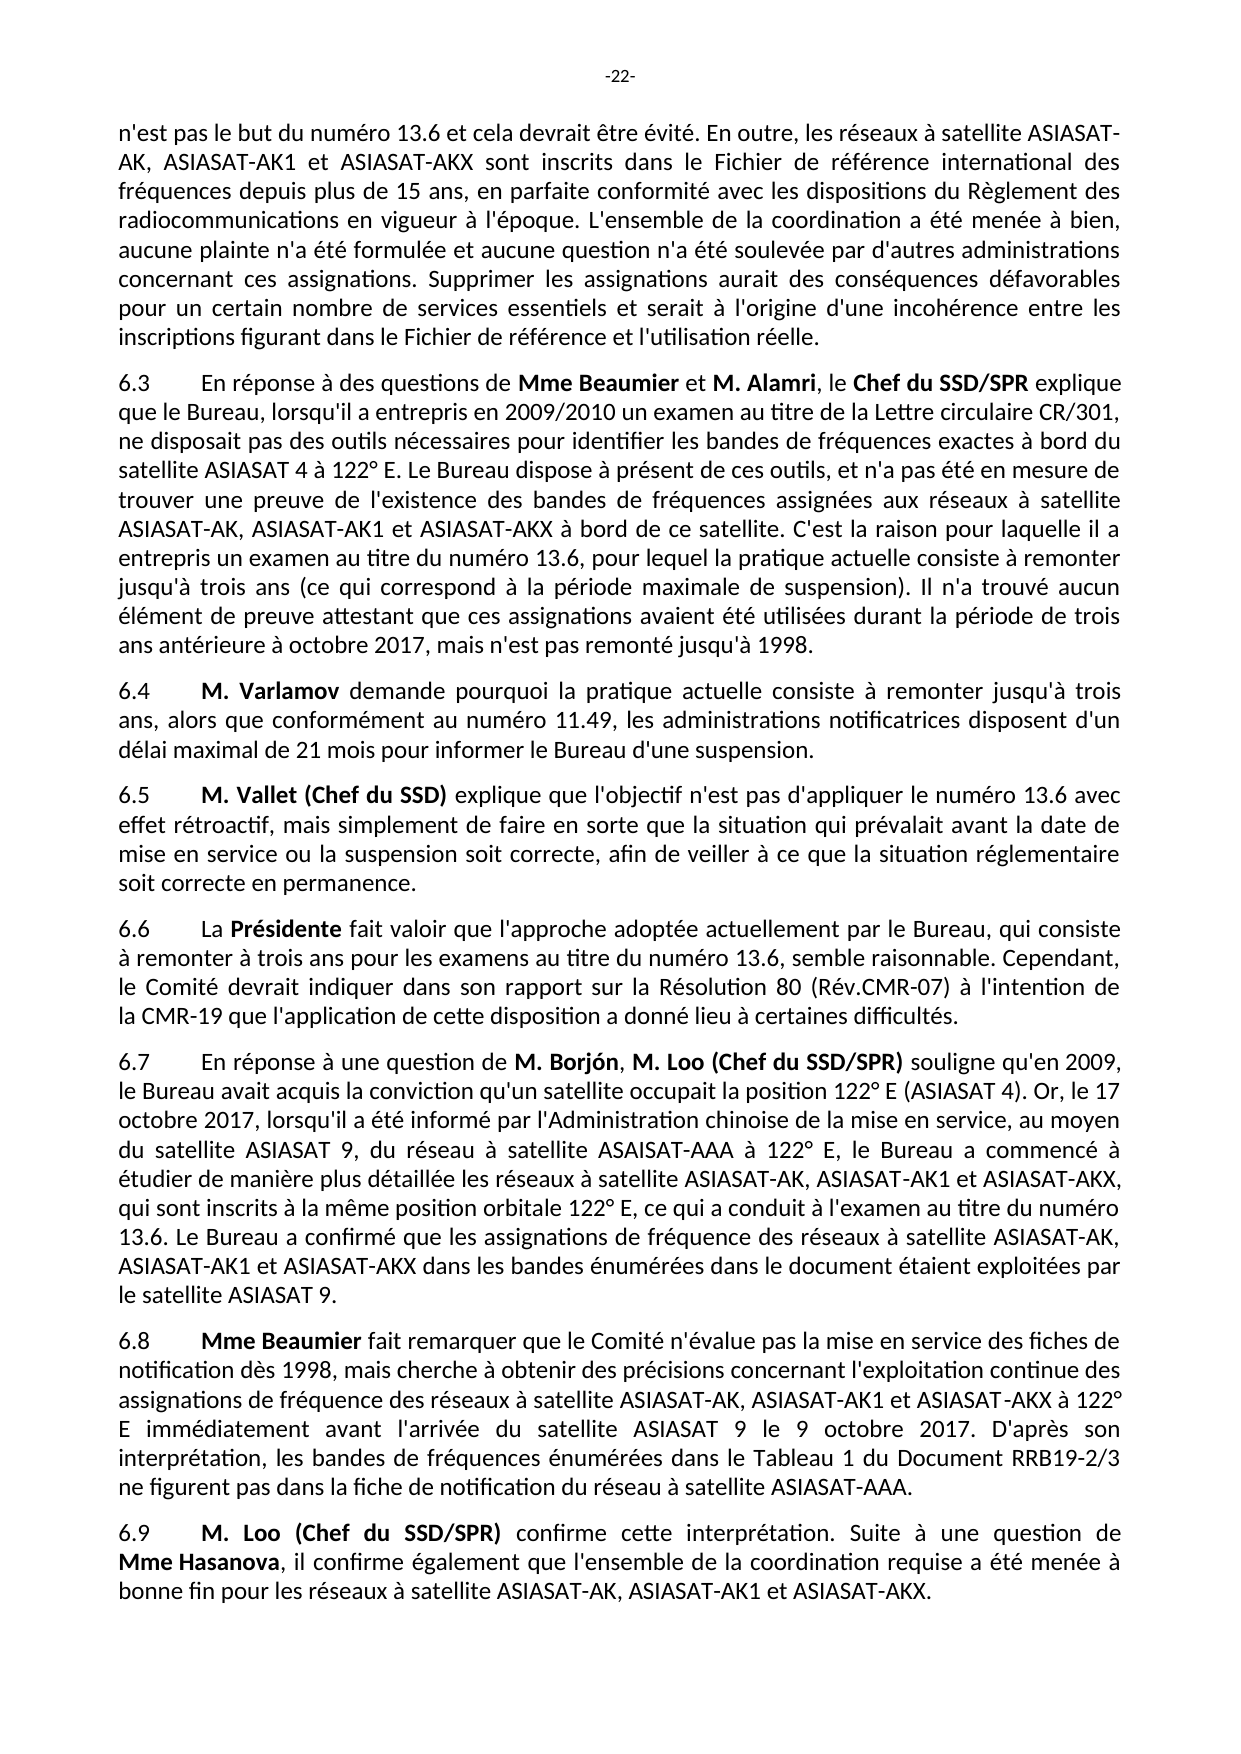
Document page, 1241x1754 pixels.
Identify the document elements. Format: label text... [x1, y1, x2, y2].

text 6.8 Mme Beaumier fait remarquer que le Comité n'évalue pas la mise en service des fiches de notification dès 1998, mais cherche à obtenir des précisions concernant l'exploitation continue des assignations de fréquence des réseaux à satellite ASIASAT-AK, ASIASAT-AK1 et ASIASAT-AKX à 122° E immédiatement avant l'arrivée du satellite ASIASAT 9 le 9 octobre 2017. D'après son interprétation, les bandes de fréquences énumérées dans le Tableau 1 du Document RRB19-2/3 ne figurent pas dans la fiche de notification du réseau à satellite ASIASAT-AAA. [118, 1326, 1122, 1501]
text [118, 118, 1122, 351]
text 6.4 M. Varlamov demande pourquoi la pratique actuelle consiste à remonter jusqu'à trois ans, alors que conformément au numéro 11.49, les administrations notificatrices disposent d'un délai maximal de 21 mois pour informer le Bureau d'une suspension. [118, 676, 1122, 764]
text 6.5 M. Vallet (Chef du SSD) explique que l'objectif n'est pas d'appliquer le numéro 13.6 avec effet rétroactif, mais simplement de faire en sorte que la situation qui prévalait avant la date de mise en service ou la suspension soit correcte, afin de veiller à ce que la situation réglementaire soit correcte en permanence. [118, 781, 1122, 897]
text 6.3 En réponse à des questions de Mme Beaumier et M. Alamri, le Chef du SSD/SPR explique que le Bureau, lorsqu'il a entrepris en 2009/2010 un examen au titre de la Lettre circulaire CR/301, ne disposait pas des outils nécessaires pour identifier les bandes de fréquences exactes à bord du satellite ASIASAT 4 à 122° E. Le Bureau dispose à présent de ces outils, et n'a pas été en mesure de trouver une preuve de l'existence des bandes de fréquences assignées aux réseaux à satellite ASIASAT-AK, ASIASAT-AK1 et ASIASAT-AKX à bord de ce satellite. C'est la raison pour laquelle il a entrepris un examen au titre du numéro 13.6, pour lequel la pratique actuelle consiste à remonter jusqu'à trois ans (ce qui correspond à la période maximale de suspension). Il n'a trouvé aucun élément de preuve attestant que ces assignations avaient été utilisées durant la période de trois ans antérieure à octobre 2017, mais n'est pas remonté jusqu'à 1998. [118, 368, 1122, 660]
text 6.6 La Présidente fait valoir que l'approche adoptée actuellement par le Bureau, qui consiste à remonter à trois ans pour les examens au titre du numéro 13.6, semble raisonnable. Cependant, le Comité devrait indiquer dans son rapport sur la Résolution 80 (Rév.CMR-07) à l'intention de la CMR-19 que l'application de cette disposition a donné lieu à certaines difficultés. [118, 914, 1122, 1031]
text 6.9 M. Loo (Chef du SSD/SPR) confirme cette interprétation. Suite à une question de Mme Hasanova, il confirme également que l'ensemble de la coordination requise a été menée à bonne fin pour les réseaux à satellite ASIASAT-AK, ASIASAT-AK1 et ASIASAT-AKX. [118, 1518, 1122, 1606]
text 6.7 En réponse à une question de M. Borjón, M. Loo (Chef du SSD/SPR) souligne qu'en 2009, le Bureau avait acquis la conviction qu'un satellite occupait la position 122° E (ASIASAT 4). Or, le 17 octobre 2017, lorsqu'il a été informé par l'Administration chinoise de la mise en service, au moyen du satellite ASIASAT 9, du réseau à satellite ASAISAT-AAA à 122° E, le Bureau a commencé à étudier de manière plus détaillée les réseaux à satellite ASIASAT-AK, ASIASAT-AK1 et ASIASAT-AKX, qui sont inscrits à la même position orbitale 122° E, ce qui a conduit à l'examen au titre du numéro 13.6. Le Bureau a confirmé que les assignations de fréquence des réseaux à satellite ASIASAT-AK, ASIASAT-AK1 et ASIASAT-AKX dans les bandes énumérées dans le document étaient exploitées par le satellite ASIASAT 9. [118, 1047, 1122, 1310]
